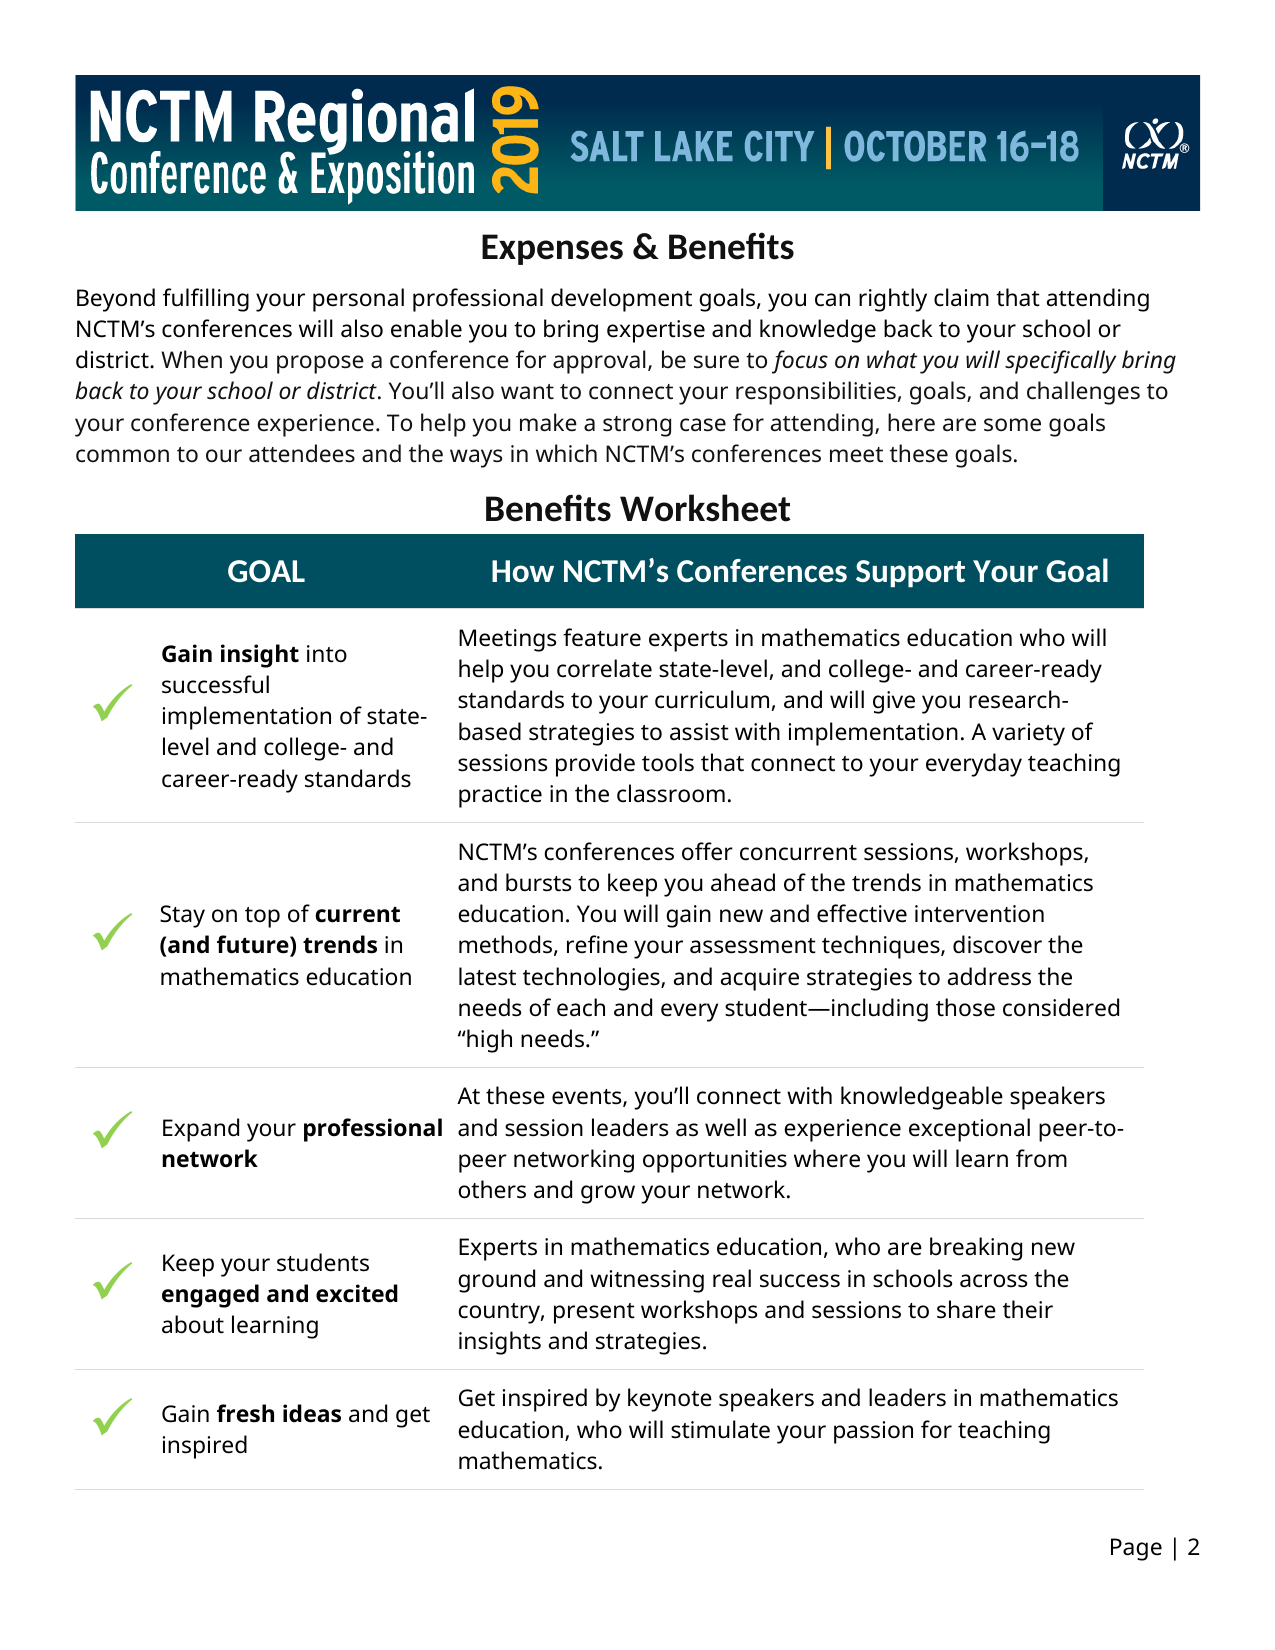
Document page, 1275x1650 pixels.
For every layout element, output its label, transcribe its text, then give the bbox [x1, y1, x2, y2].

table_cell Experts in mathematics education, who are breaking new ground and witnessing real success in schools across the country, present workshops and sessions to share their insights and strategies. [457, 1219, 1144, 1369]
table_cell [75, 1219, 149, 1369]
table_cell Get inspired by keynote speakers and leaders in mathematics education, who will stimulate your passion for teaching mathematics. [457, 1370, 1144, 1488]
table_cell [75, 609, 149, 822]
text Benefits Worksheet [75, 484, 1200, 530]
text Beyond fulfilling your personal professional development goals, you can rightly claim that attending NCTM’s conferences will also enable you to bring expertise and knowledge back to your school or district. When you propose a conference for approval, be sure to focus on what you will specifically bring back to your school or district. You’ll also want to connect your responsibilities, goals, and challenges to your conference experience. To help you make a strong case for attending, here are some goals common to our attendees and the ways in which NCTM’s conferences meet these goals. [75, 281, 1200, 469]
table_cell [75, 823, 149, 1067]
table_header How NCTM’s Conferences Support Your Goal [457, 534, 1144, 608]
picture [75, 75, 1200, 211]
text Expenses & Benefits [75, 223, 1200, 269]
table_cell Stay on top of current (and future) trends in mathematics education [150, 823, 457, 1067]
table_cell At these events, you’ll connect with knowledgeable speakers and session leaders as well as experience exceptional peer-to-peer networking opportunities where you will learn from others and grow your network. [457, 1068, 1144, 1218]
table_cell [75, 1370, 149, 1488]
table_cell Meetings feature experts in mathematics education who will help you correlate state-level, and college- and career-ready standards to your curriculum, and will give you research-based strategies to assist with implementation. A variety of sessions provide tools that connect to your everyday teaching practice in the classroom. [457, 609, 1144, 822]
table_cell NCTM’s conferences offer concurrent sessions, workshops, and bursts to keep you ahead of the trends in mathematics education. You will gain new and effective intervention methods, refine your assessment techniques, discover the latest technologies, and acquire strategies to address the needs of each and every student—including those considered “high needs.” [457, 823, 1144, 1067]
table_header GOAL [75, 534, 457, 608]
picture [1032, 143, 1045, 147]
table_cell [75, 1068, 149, 1218]
table_cell Expand your professional network [150, 1068, 457, 1218]
table_cell Keep your students engaged and excited about learning [150, 1219, 457, 1369]
table_cell Gain insight into successful implementation of state-level and college- and career-ready standards [150, 609, 457, 822]
table_cell Gain fresh ideas and get inspired [150, 1370, 457, 1488]
